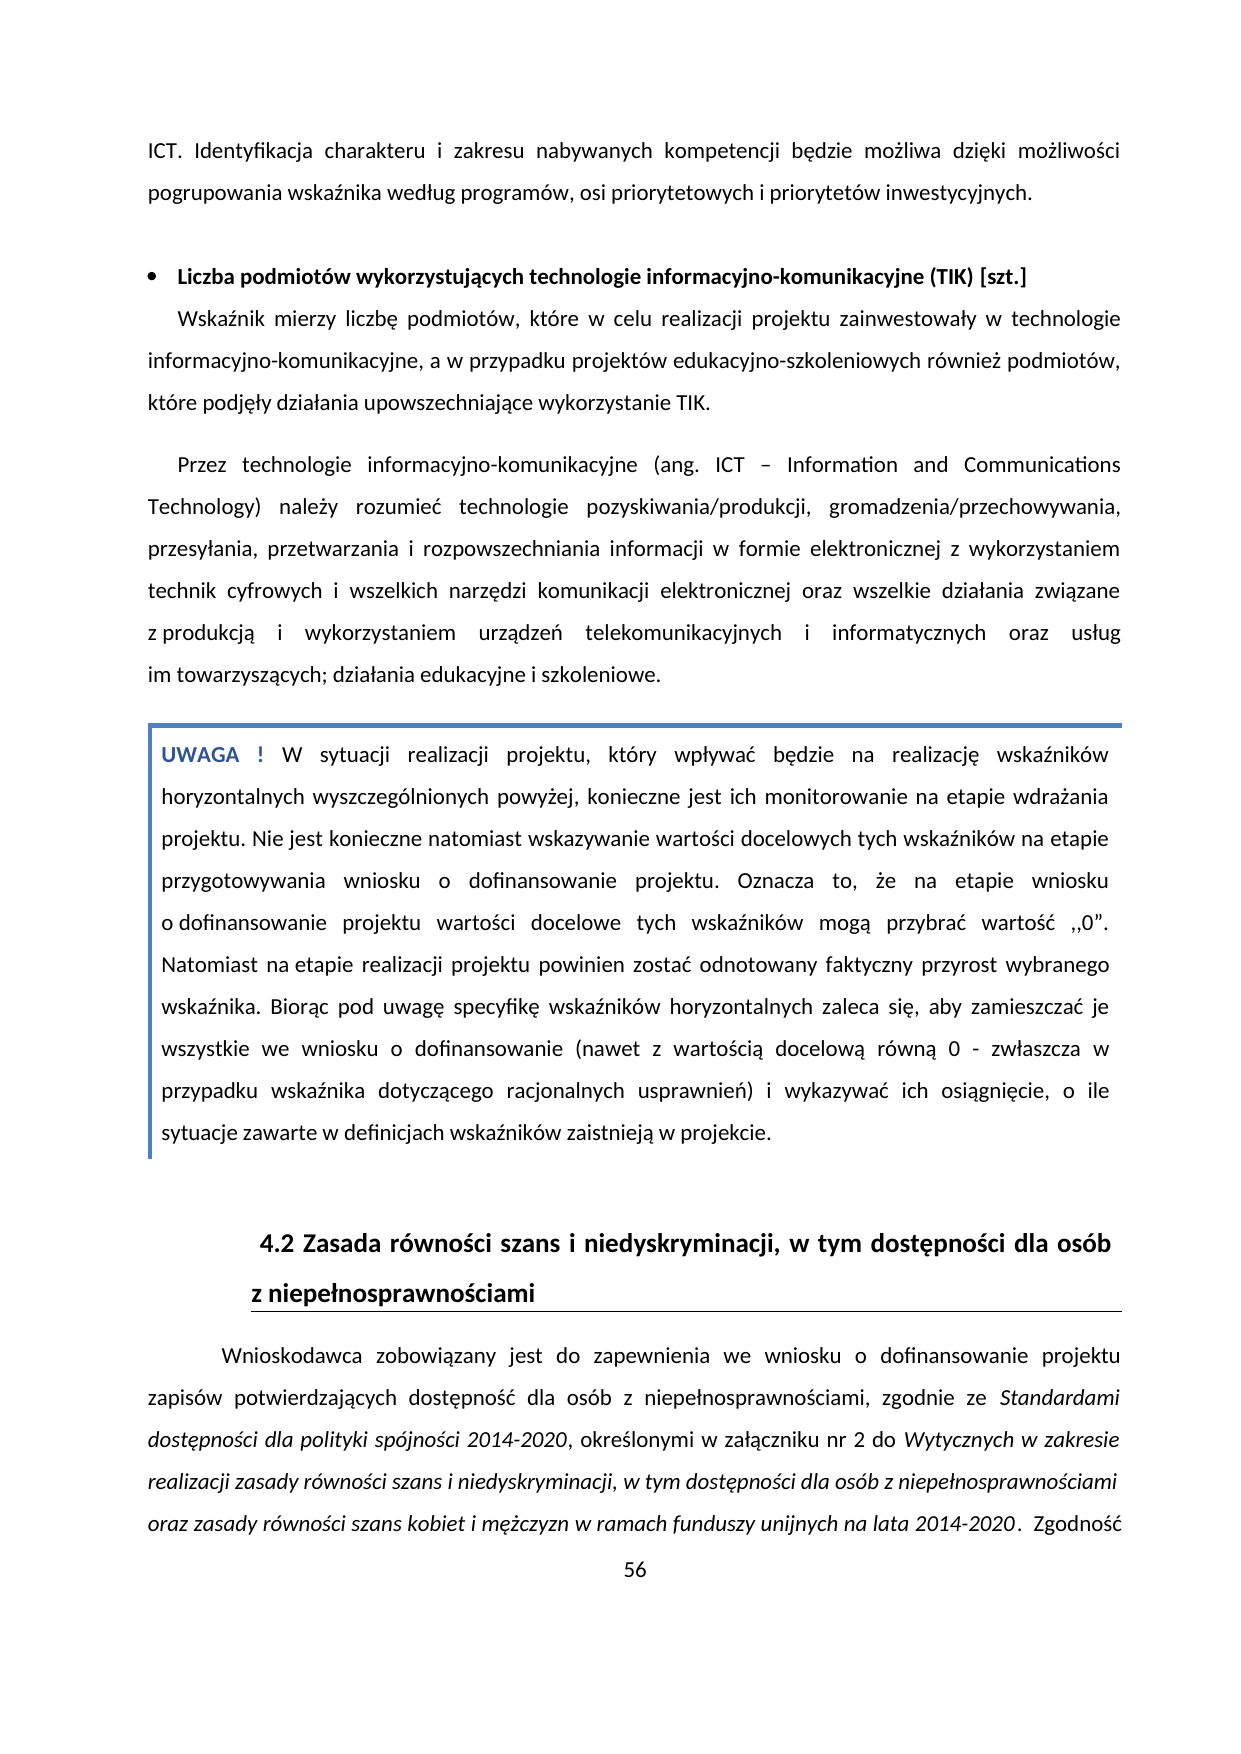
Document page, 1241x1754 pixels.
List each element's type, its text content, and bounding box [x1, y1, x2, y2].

subtitle 4.2 Zasada równości szans i niedyskryminacji, w tym dostępności dla osób z niepełnosprawnościami [251, 1226, 1122, 1311]
text Przez technologie informacyjno-komunikacyjne (ang. ICT – Information and Communications Technology) należy rozumieć technologie pozyskiwania/produkcji, gromadzenia/przechowywania, przesyłania, przetwarzania i rozpowszechniania informacji w formie elektronicznej z wykorzystaniem technik cyfrowych i wszelkich narzędzi komunikacji elektronicznej oraz wszelkie działania związane z produkcją i wykorzystaniem urządzeń telekomunikacyjnych i informatycznych oraz usług im towarzyszących; działania edukacyjne i szkoleniowe. [148, 451, 1122, 688]
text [148, 136, 1122, 206]
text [148, 1341, 1122, 1537]
table_header UWAGA ! W sytuacji realizacji projektu, który wpływać będzie na realizację wskaźników horyzontalnych wyszczególnionych powyżej, konieczne jest ich monitorowanie na etapie wdrażania projektu. Nie jest konieczne natomiast wskazywanie wartości docelowych tych wskaźników na etapie przygotowywania wniosku o dofinansowanie projektu. Oznacza to, że na etapie wniosku o dofinansowanie projektu wartości docelowe tych wskaźników mogą przybrać wartość ,,0”. Natomiast na etapie realizacji projektu powinien zostać odnotowany faktyczny przyrost wybranego wskaźnika. Biorąc pod uwagę specyfikę wskaźników horyzontalnych zaleca się, aby zamieszczać je wszystkie we wniosku o dofinansowanie (nawet z wartością docelową równą 0 - zwłaszcza w przypadku wskaźnika dotyczącego racjonalnych usprawnień) i wykazywać ich osiągnięcie, o ile sytuacje zawarte w definicjach wskaźników zaistnieją w projekcie. [152, 728, 1122, 1159]
text Wskaźnik mierzy liczbę podmiotów, które w celu realizacji projektu zainwestowały w technologie informacyjno-komunikacyjne, a w przypadku projektów edukacyjno-szkoleniowych również podmiotów, które podjęły działania upowszechniające wykorzystanie TIK. [148, 304, 1122, 416]
list Liczba podmiotów wykorzystujących technologie informacyjno-komunikacyjne (TIK) [szt.] [148, 262, 1122, 290]
